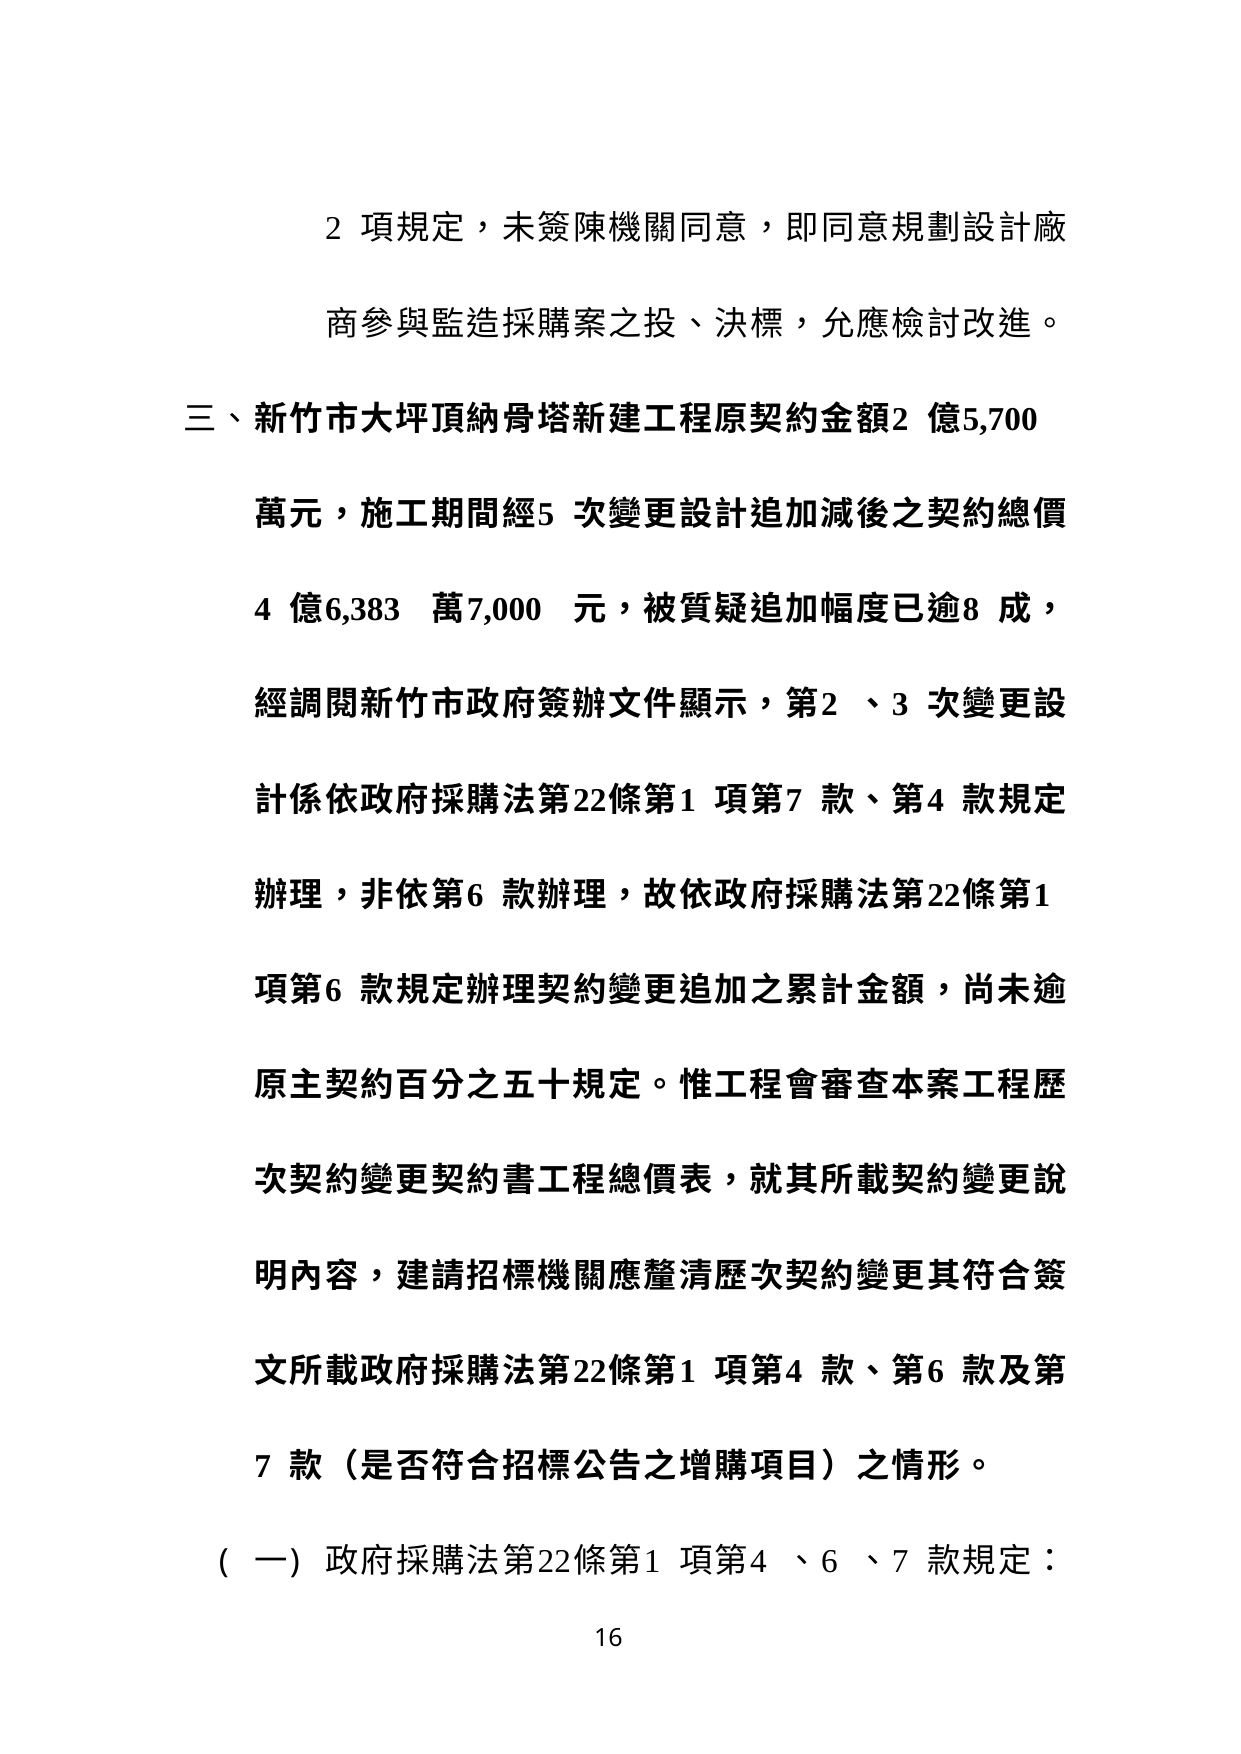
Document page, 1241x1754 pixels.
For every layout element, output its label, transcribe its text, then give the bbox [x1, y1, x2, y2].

subtitle 新竹市大坪頂納骨塔新建工程原契約金額2億5,700萬元，施工期間經5次變更設計追加減後之契約總價4億6,383萬7,000元，被質疑追加幅度已逾8成，經調閱新竹市政府簽辦文件顯示，第2、3次變更設計係依政府採購法第22條第1項第7款、第4款規定辦理，非依第6款辦理，故依政府採購法第22條第1項第6款規定辦理契約變更追加之累計金額，尚未逾原主契約百分之五十規定。惟工程會審查本案工程歷次契約變更契約書工程總價表，就其所載契約變更說明內容，建請招標機關應釐清歷次契約變更其符合簽文所載政府採購法第22條第1項第4款、第6款及第7款（是否符合招標公告之增購項目）之情形。 [183, 368, 1069, 1511]
